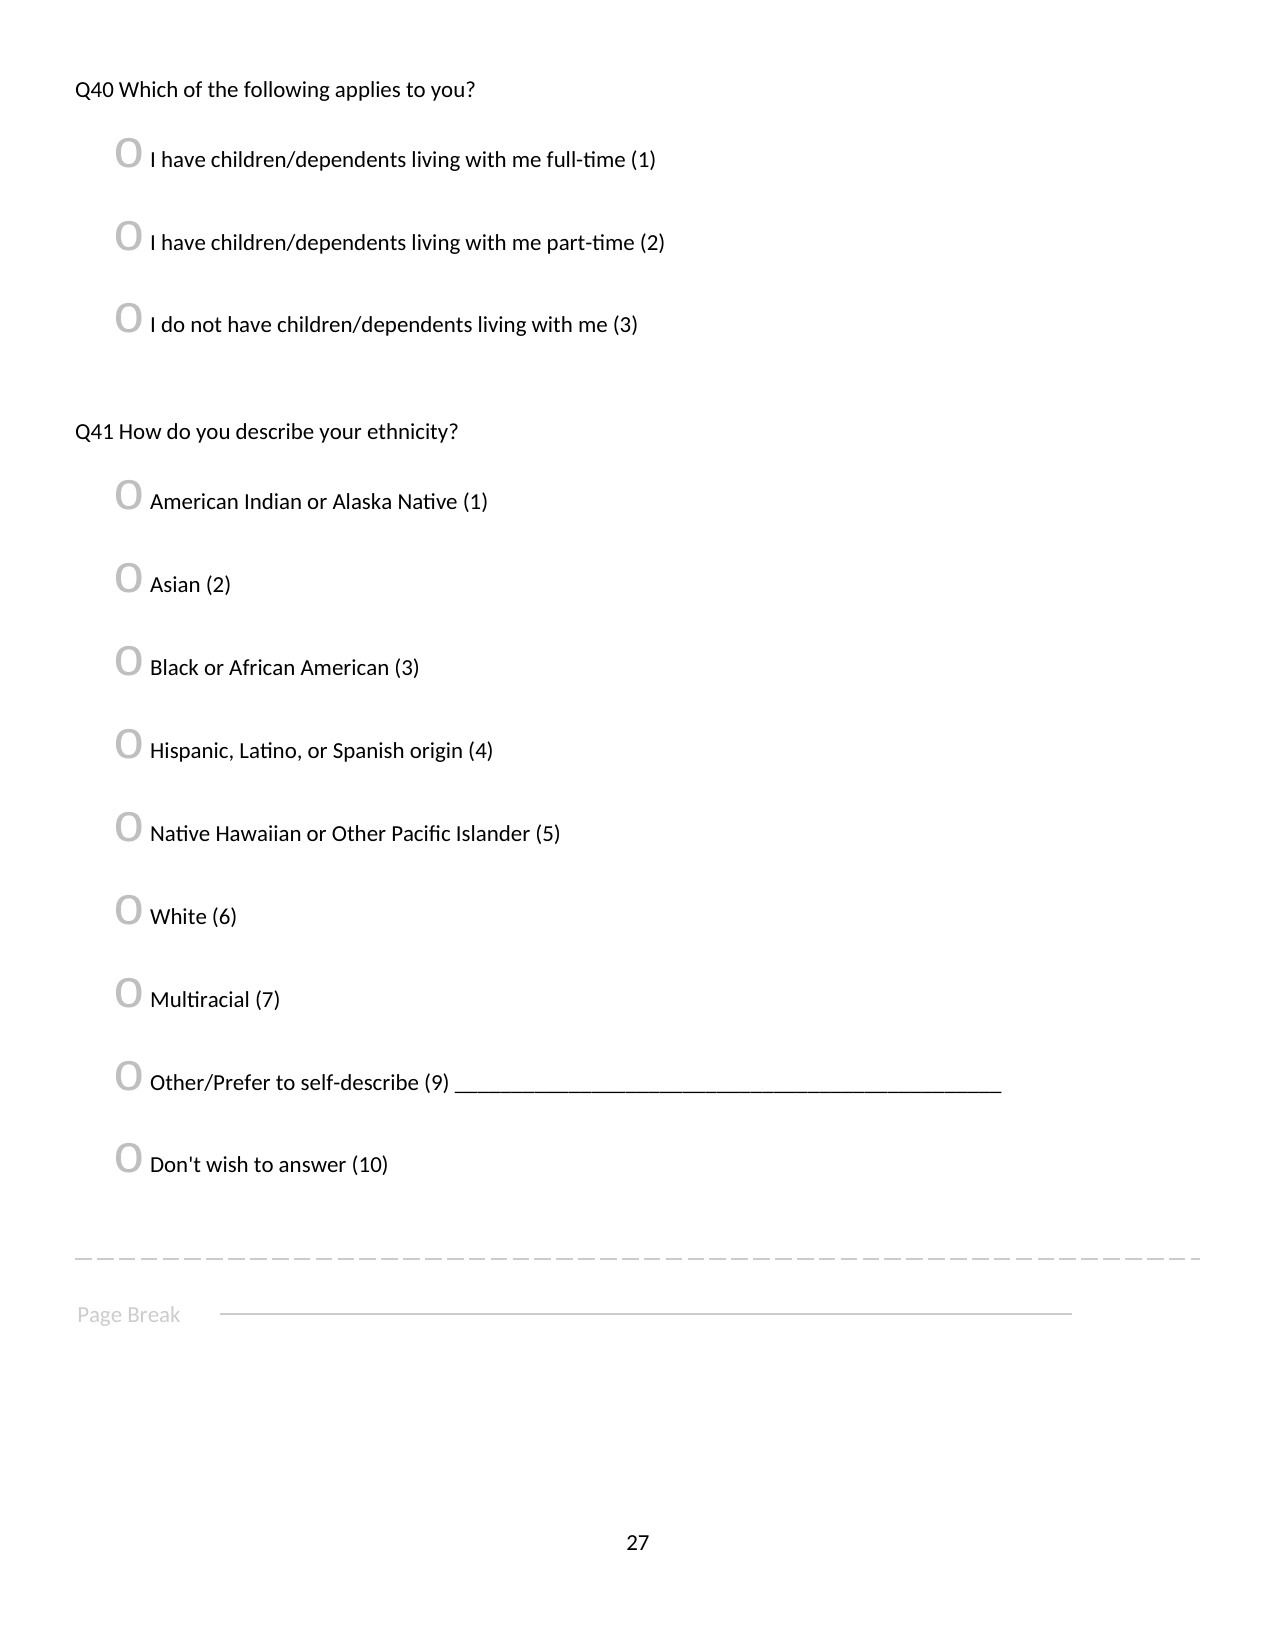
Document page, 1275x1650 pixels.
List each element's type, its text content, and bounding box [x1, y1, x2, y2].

list I have children/dependents living with me full-time (1) [112, 122, 1200, 183]
list White (6) [112, 879, 1200, 940]
list Native Hawaiian or Other Pacific Islander (5) [112, 796, 1200, 857]
text Q41 How do you describe your ethnicity? [75, 417, 1200, 446]
table_header [219, 1300, 1073, 1347]
table_header Page Break [76, 1300, 218, 1347]
text Q40 Which of the following applies to you? [75, 75, 1200, 103]
list Asian (2) [112, 547, 1200, 609]
list American Indian or Alaska Native (1) [112, 464, 1200, 526]
list I do not have children/dependents living with me (3) [112, 288, 1200, 349]
list Hispanic, Latino, or Spanish origin (4) [112, 713, 1200, 774]
list Black or African American (3) [112, 630, 1200, 692]
list Don't wish to answer (10) [112, 1128, 1200, 1189]
list Multiracial (7) [112, 962, 1200, 1023]
list I have children/dependents living with me part-time (2) [112, 205, 1200, 266]
list Other/Prefer to self-describe (9) ________________________________________________ [112, 1045, 1200, 1106]
